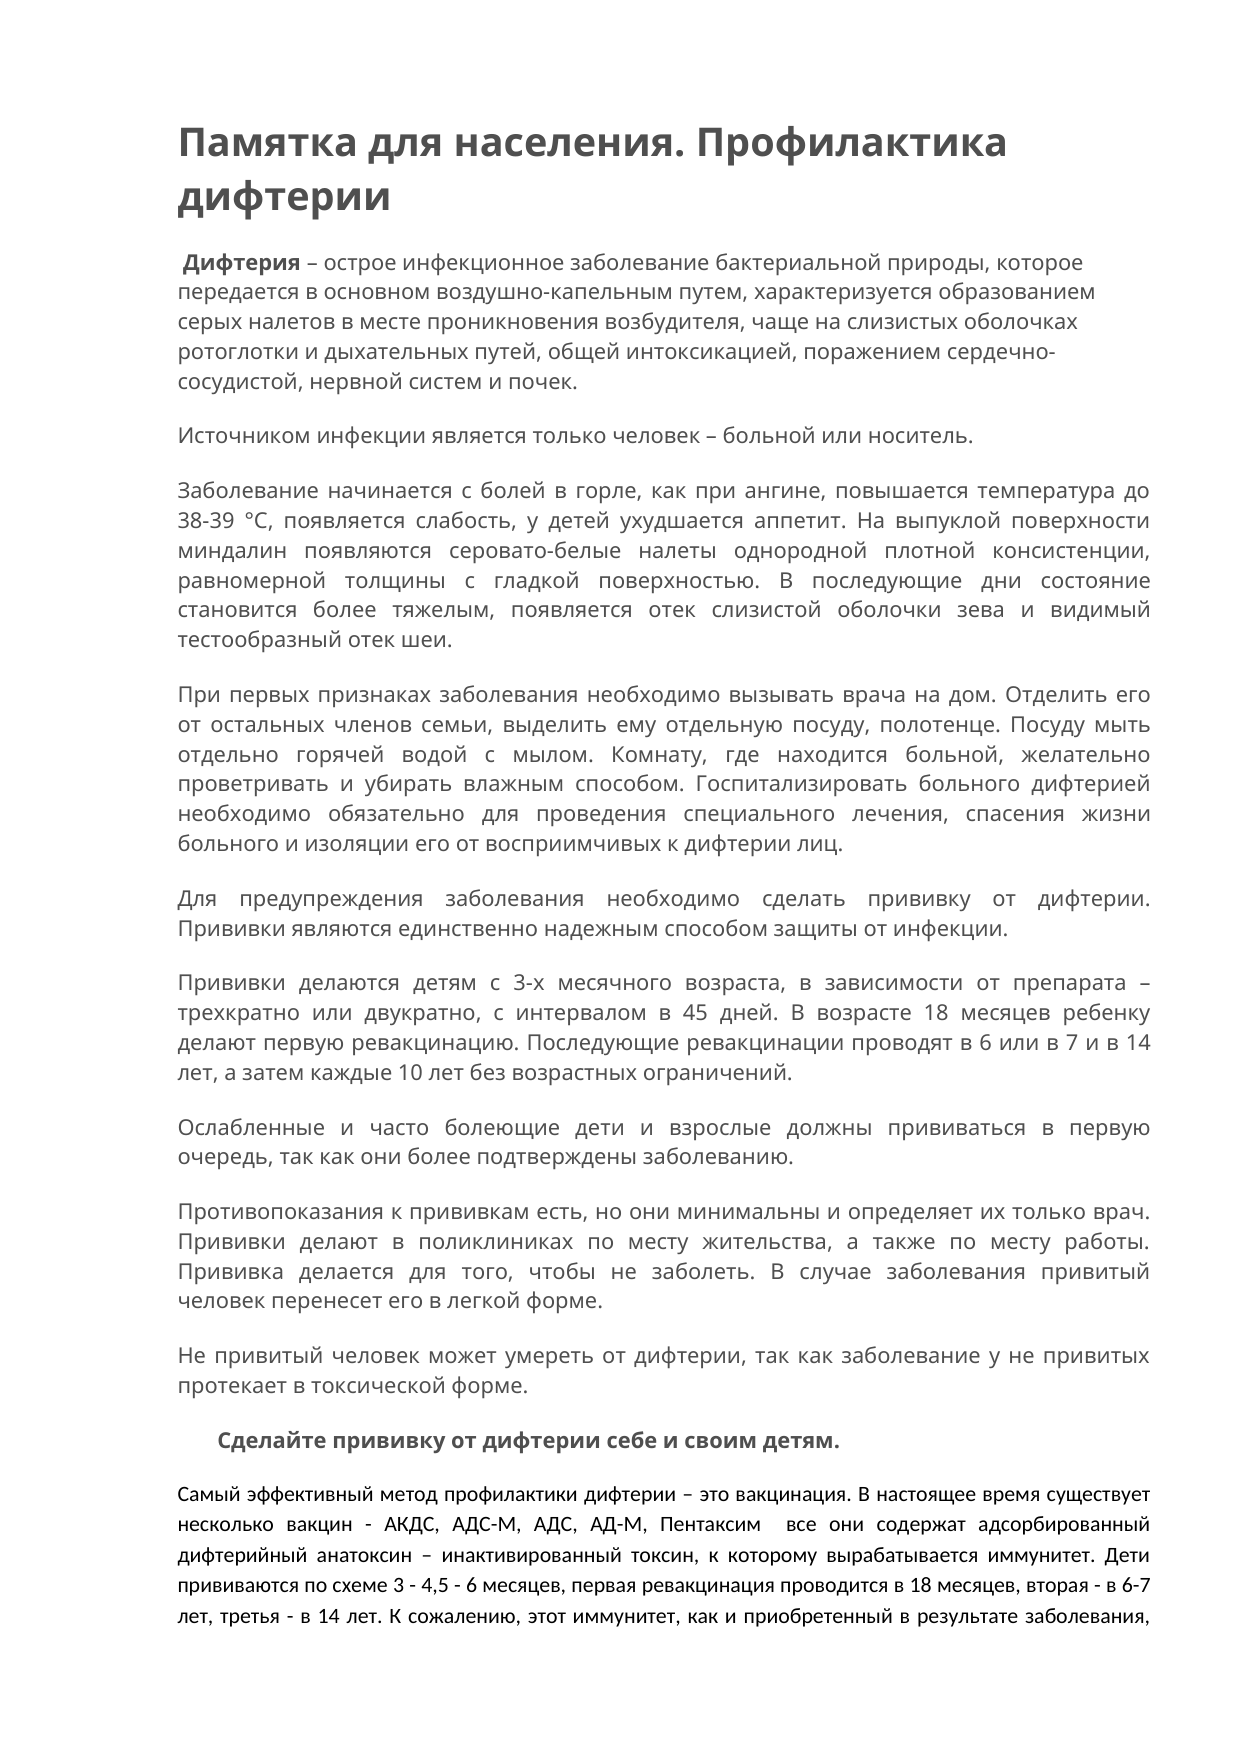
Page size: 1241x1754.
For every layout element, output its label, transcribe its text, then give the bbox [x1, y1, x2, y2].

text Сделайте прививку от дифтерии себе и своим детям. [177, 1425, 1152, 1455]
text Заболевание начинается с болей в горле, как при ангине, повышается температура до 38-39 °C, появляется слабость, у детей ухудшается аппетит. На выпуклой поверхности миндалин появляются серовато-белые налеты однородной плотной консистенции, равномерной толщины с гладкой поверхностью. В последующие дни состояние становится более тяжелым, появляется отек слизистой оболочки зева и видимый тестообразный отек шеи. [177, 475, 1152, 654]
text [177, 1480, 1152, 1629]
text Ослабленные и часто болеющие дети и взрослые должны прививаться в первую очередь, так как они более подтверждены заболеванию. [177, 1112, 1152, 1171]
text Источником инфекции является только человек – больной или носитель. [177, 421, 1152, 450]
text При первых признаках заболевания необходимо вызывать врача на дом. Отделить его от остальных членов семьи, выделить ему отдельную посуду, полотенце. Посуду мыть отдельно горячей водой с мылом. Комнату, где находится больной, желательно проветривать и убирать влажным способом. Госпитализировать больного дифтерией необходимо обязательно для проведения специального лечения, спасения жизни больного и изоляции его от восприимчивых к дифтерии лиц. [177, 679, 1152, 858]
text Не привитый человек может умереть от дифтерии, так как заболевание у не привитых протекает в токсической форме. [177, 1340, 1152, 1400]
text Памятка для населения. Профилактика дифтерии [177, 114, 1152, 222]
text Прививки делаются детям с 3-х месячного возраста, в зависимости от препарата – трехкратно или двукратно, с интервалом в 45 дней. В возрасте 18 месяцев ребенку делают первую ревакцинацию. Последующие ревакцинации проводят в 6 или в 7 и в 14 лет, а затем каждые 10 лет без возрастных ограничений. [177, 967, 1152, 1087]
text Для предупреждения заболевания необходимо сделать прививку от дифтерии. Прививки являются единственно надежным способом защиты от инфекции. [177, 883, 1152, 942]
text Дифтерия – острое инфекционное заболевание бактериальной природы, которое передается в основном воздушно-капельным путем, характеризуется образованием серых налетов в месте проникновения возбудителя, чаще на слизистых оболочках ротоглотки и дыхательных путей, общей интоксикацией, поражением сердечно-сосудистой, нервной систем и почек. [177, 247, 1152, 396]
text Противопоказания к прививкам есть, но они минимальны и определяет их только врач. Прививки делают в поликлиниках по месту жительства, а также по месту работы. Прививка делается для того, чтобы не заболеть. В случае заболевания привитый человек перенесет его в легкой форме. [177, 1196, 1152, 1315]
